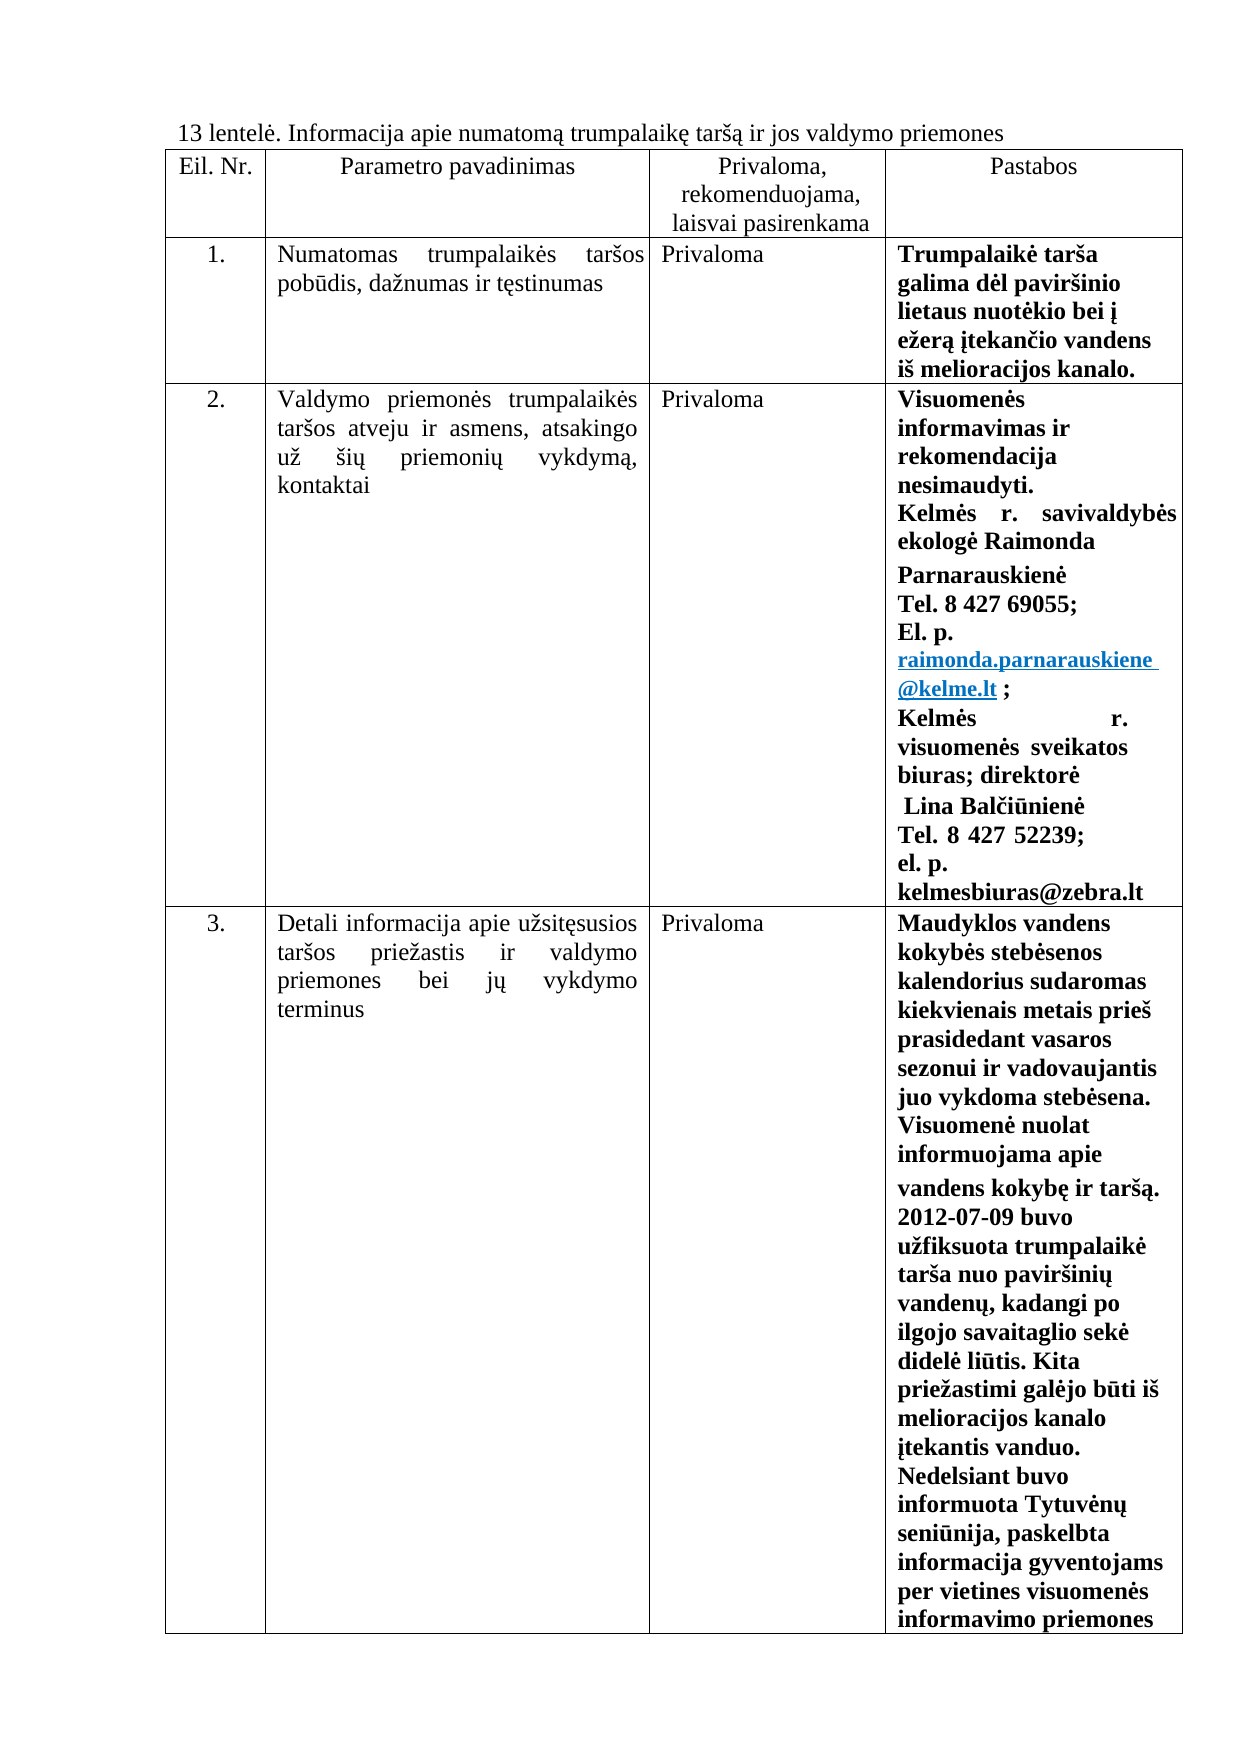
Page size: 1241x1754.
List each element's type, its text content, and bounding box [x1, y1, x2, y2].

table_cell Visuomenės informavimas ir rekomendacija nesimaudyti. Kelmės r. savivaldybės ekologė Raimonda Parnarauskienė Tel. 8 427 69055; El. p. raimonda.parnarauskiene @kelme.lt ; Kelmės r. visuomenės sveikatos biuras; direktorė Lina Balčiūnienė Tel. 8 427 52239; el. p. kelmesbiuras@zebra.lt [886, 384, 1182, 906]
table_header Parametro pavadinimas [266, 150, 649, 237]
table_cell Privaloma [650, 907, 885, 1633]
table_cell Privaloma [650, 384, 885, 906]
table_cell Detali informacija apie užsitęsusios taršos priežastis ir valdymo priemones bei jų vykdymo terminus [266, 907, 649, 1633]
table_header Eil. Nr. [166, 150, 265, 237]
table_cell Numatomas trumpalaikės taršos pobūdis, dažnumas ir tęstinumas [266, 238, 649, 383]
list lentelė. Informacija apie numatomą trumpalaikę taršą ir jos valdymo priemones [177, 118, 1181, 147]
table_cell Valdymo priemonės trumpalaikės taršos atveju ir asmens, atsakingo už šių priemonių vykdymą, kontaktai [266, 384, 649, 906]
table_cell 1. [166, 238, 265, 383]
table_cell 3. [166, 907, 265, 1633]
table_cell Trumpalaikė tarša galima dėl paviršinio lietaus nuotėkio bei į ežerą įtekančio vandens iš melioracijos kanalo. [886, 238, 1182, 383]
table_cell Maudyklos vandens kokybės stebėsenos kalendorius sudaromas kiekvienais metais prieš prasidedant vasaros sezonui ir vadovaujantis juo vykdoma stebėsena. Visuomenė nuolat informuojama apie vandens kokybę ir taršą. 2012-07-09 buvo užfiksuota trumpalaikė tarša nuo paviršinių vandenų, kadangi po ilgojo savaitaglio sekė didelė liūtis. Kita priežastimi galėjo būti iš melioracijos kanalo įtekantis vanduo. Nedelsiant buvo informuota Tytuvėnų seniūnija, paskelbta informacija gyventojams per vietines visuomenės informavimo priemones [886, 907, 1182, 1633]
table_header Pastabos [886, 150, 1182, 237]
table_cell 2. [166, 384, 265, 906]
table_cell Privaloma [650, 238, 885, 383]
table_header Privaloma, rekomenduojama, laisvai pasirenkama [650, 150, 885, 237]
